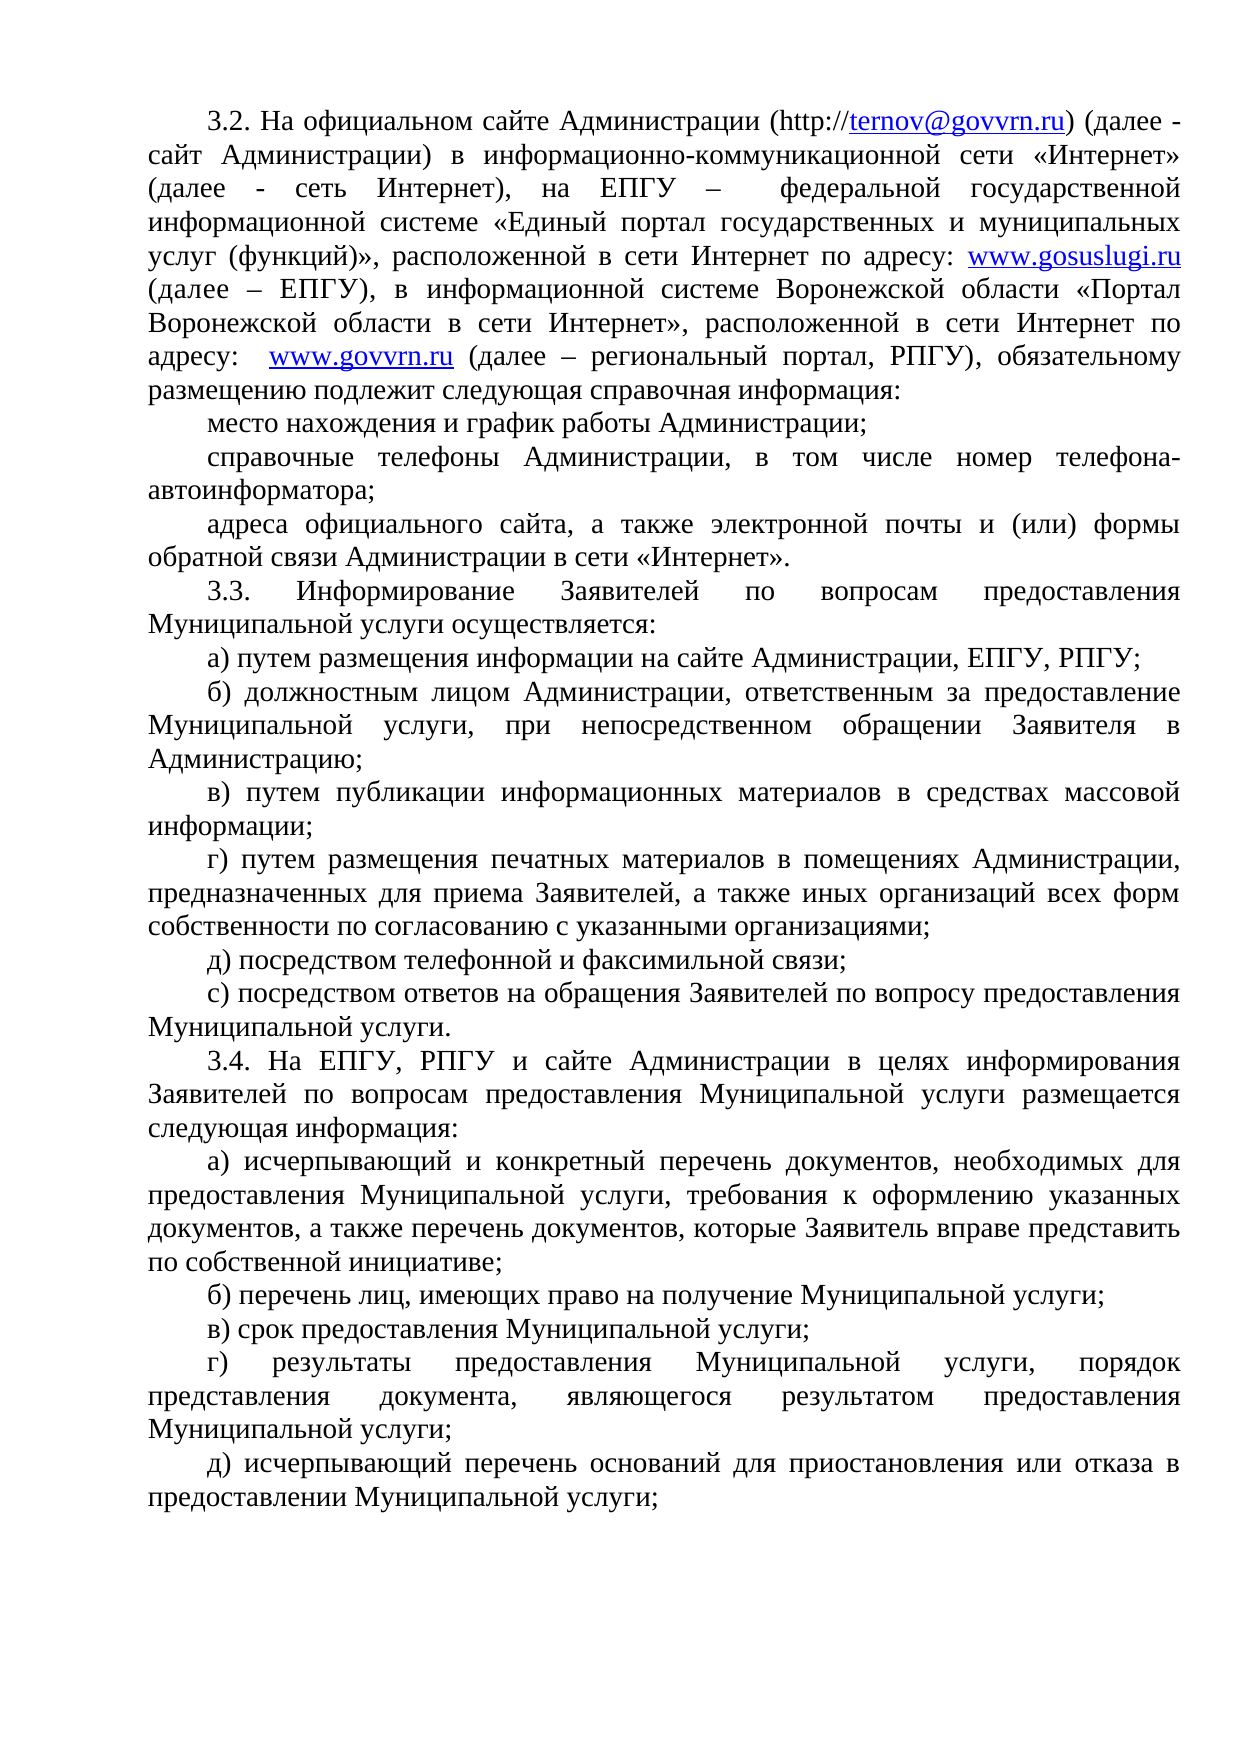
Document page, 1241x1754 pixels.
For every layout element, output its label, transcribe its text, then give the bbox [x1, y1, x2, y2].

text а) исчерпывающий и конкретный перечень документов, необходимых для предоставления Муниципальной услуги, требования к оформлению указанных документов, а также перечень документов, которые Заявитель вправе представить по собственной инициативе; [148, 1143, 1181, 1277]
text а) путем размещения информации на сайте Администрации, ЕПГУ, РПГУ; [148, 640, 1181, 674]
text 3.3. Информирование Заявителей по вопросам предоставления Муниципальной услуги осуществляется: [148, 573, 1181, 640]
text д) исчерпывающий перечень оснований для приостановления или отказа в предоставлении Муниципальной услуги; [148, 1445, 1181, 1512]
text д) посредством телефонной и факсимильной связи; [148, 942, 1181, 976]
text б) перечень лиц, имеющих право на получение Муниципальной услуги; [148, 1277, 1181, 1311]
text в) срок предоставления Муниципальной услуги; [148, 1311, 1181, 1344]
text г) результаты предоставления Муниципальной услуги, порядок представления документа, являющегося результатом предоставления Муниципальной услуги; [148, 1344, 1181, 1445]
text в) путем публикации информационных материалов в средствах массовой информации; [148, 774, 1181, 841]
text место нахождения и график работы Администрации; [148, 405, 1181, 439]
text с) посредством ответов на обращения Заявителей по вопросу предоставления Муниципальной услуги. [148, 976, 1181, 1043]
text б) должностным лицом Администрации, ответственным за предоставление Муниципальной услуги, при непосредственном обращении Заявителя в Администрацию; [148, 674, 1181, 774]
text г) путем размещения печатных материалов в помещениях Администрации, предназначенных для приема Заявителей, а также иных организаций всех форм собственности по согласованию с указанными организациями; [148, 841, 1181, 942]
text справочные телефоны Администрации, в том числе номер телефона-автоинформатора; [148, 439, 1181, 506]
text 3.4. На ЕПГУ, РПГУ и сайте Администрации в целях информирования Заявителей по вопросам предоставления Муниципальной услуги размещается следующая информация: [148, 1043, 1181, 1143]
text адреса официального сайта, а также электронной почты и (или) формы обратной связи Администрации в сети «Интернет». [148, 506, 1181, 573]
text 3.2. На официальном сайте Администрации (http://ternov@govvrn.ru) (далее - сайт Администрации) в информационно-коммуникационной сети «Интернет» (далее - сеть Интернет), на ЕПГУ – федеральной государственной информационной системе «Единый портал государственных и муниципальных услуг (функций)», расположенной в сети Интернет по адресу: www.gosuslugi.ru (далее – ЕПГУ), в информационной системе Воронежской области «Портал Воронежской области в сети Интернет», расположенной в сети Интернет по адресу: www.govvrn.ru (далее – региональный портал, РПГУ), обязательному размещению подлежит следующая справочная информация: [148, 103, 1181, 405]
